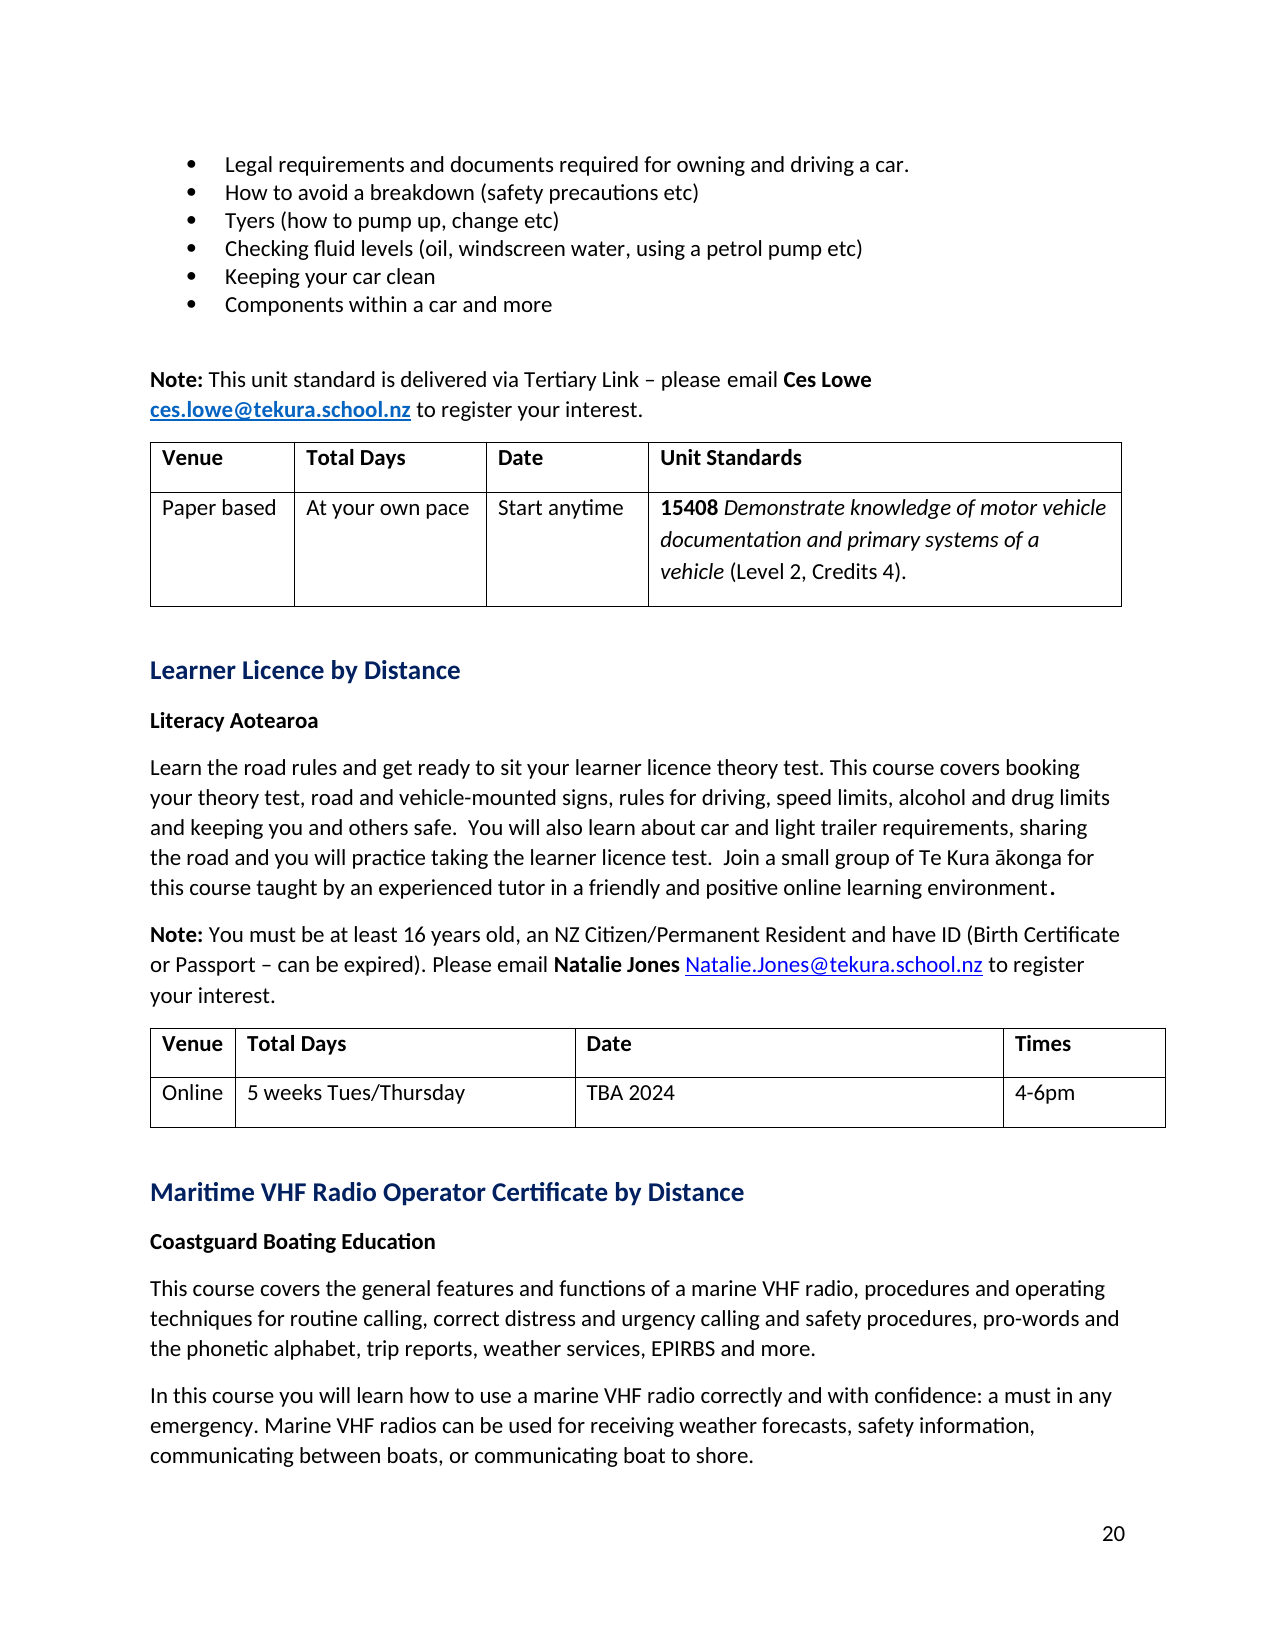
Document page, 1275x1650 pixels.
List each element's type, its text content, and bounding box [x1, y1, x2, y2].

table_header Total Days [295, 443, 486, 492]
table_cell 15408 Demonstrate knowledge of motor vehicle documentation and primary systems of a vehicle (Level 2, Credits 4). [649, 493, 1121, 606]
table_cell Start anytime [487, 493, 648, 606]
text Coastguard Boating Education [150, 1227, 1125, 1255]
text Note: You must be at least 16 years old, an NZ Citizen/Permanent Resident and have ID (Birth Certificate or Passport – can be expired). Please email Natalie Jones Natalie.Jones@tekura.school.nz to register your interest. [150, 920, 1125, 1009]
table_header Venue [151, 443, 294, 492]
table_cell TBA 2024 [576, 1078, 1003, 1127]
table_header Date [576, 1029, 1003, 1077]
table_header Times [1004, 1029, 1165, 1077]
table_header Unit Standards [649, 443, 1121, 492]
table_header Total Days [236, 1029, 575, 1077]
text Maritime VHF Radio Operator Certificate by Distance [150, 1175, 1125, 1208]
table_cell 5 weeks Tues/Thursday [236, 1078, 575, 1127]
text Literacy Aotearoa [150, 706, 1125, 734]
list Legal requirements and documents required for owning and driving a car. [187, 150, 1125, 178]
text Learner Licence by Distance [150, 653, 1125, 687]
table_header Venue [151, 1029, 235, 1077]
list Tyers (how to pump up, change etc) [187, 206, 1125, 234]
table_cell Paper based [151, 493, 294, 606]
table_cell Online [151, 1078, 235, 1127]
table_header Date [487, 443, 648, 492]
list How to avoid a breakdown (safety precautions etc) [187, 178, 1125, 206]
text This course covers the general features and functions of a marine VHF radio, procedures and operating techniques for routine calling, correct distress and urgency calling and safety procedures, pro-words and the phonetic alphabet, trip reports, weather services, EPIRBS and more. [150, 1274, 1125, 1362]
list Checking fluid levels (oil, windscreen water, using a petrol pump etc) [187, 234, 1125, 262]
text In this course you will learn how to use a marine VHF radio correctly and with confidence: a must in any emergency. Marine VHF radios can be used for receiving weather forecasts, safety information, communicating between boats, or communicating boat to shore. [150, 1381, 1125, 1470]
text Note: This unit standard is delivered via Tertiary Link – please email Ces Lowe ces.lowe@tekura.school.nz to register your interest. [150, 365, 1125, 423]
table_cell At your own pace [295, 493, 486, 606]
list Keeping your car clean [187, 262, 1125, 290]
text Learn the road rules and get ready to sit your learner licence theory test. This course covers booking your theory test, road and vehicle-mounted signs, rules for driving, speed limits, alcohol and drug limits and keeping you and others safe. You will also learn about car and light trailer requirements, sharing the road and you will practice taking the learner licence test. Join a small group of Te Kura ākonga for this course taught by an experienced tutor in a friendly and positive online learning environment. [150, 753, 1125, 902]
table_cell 4-6pm [1004, 1078, 1165, 1127]
list Components within a car and more [187, 290, 1125, 318]
